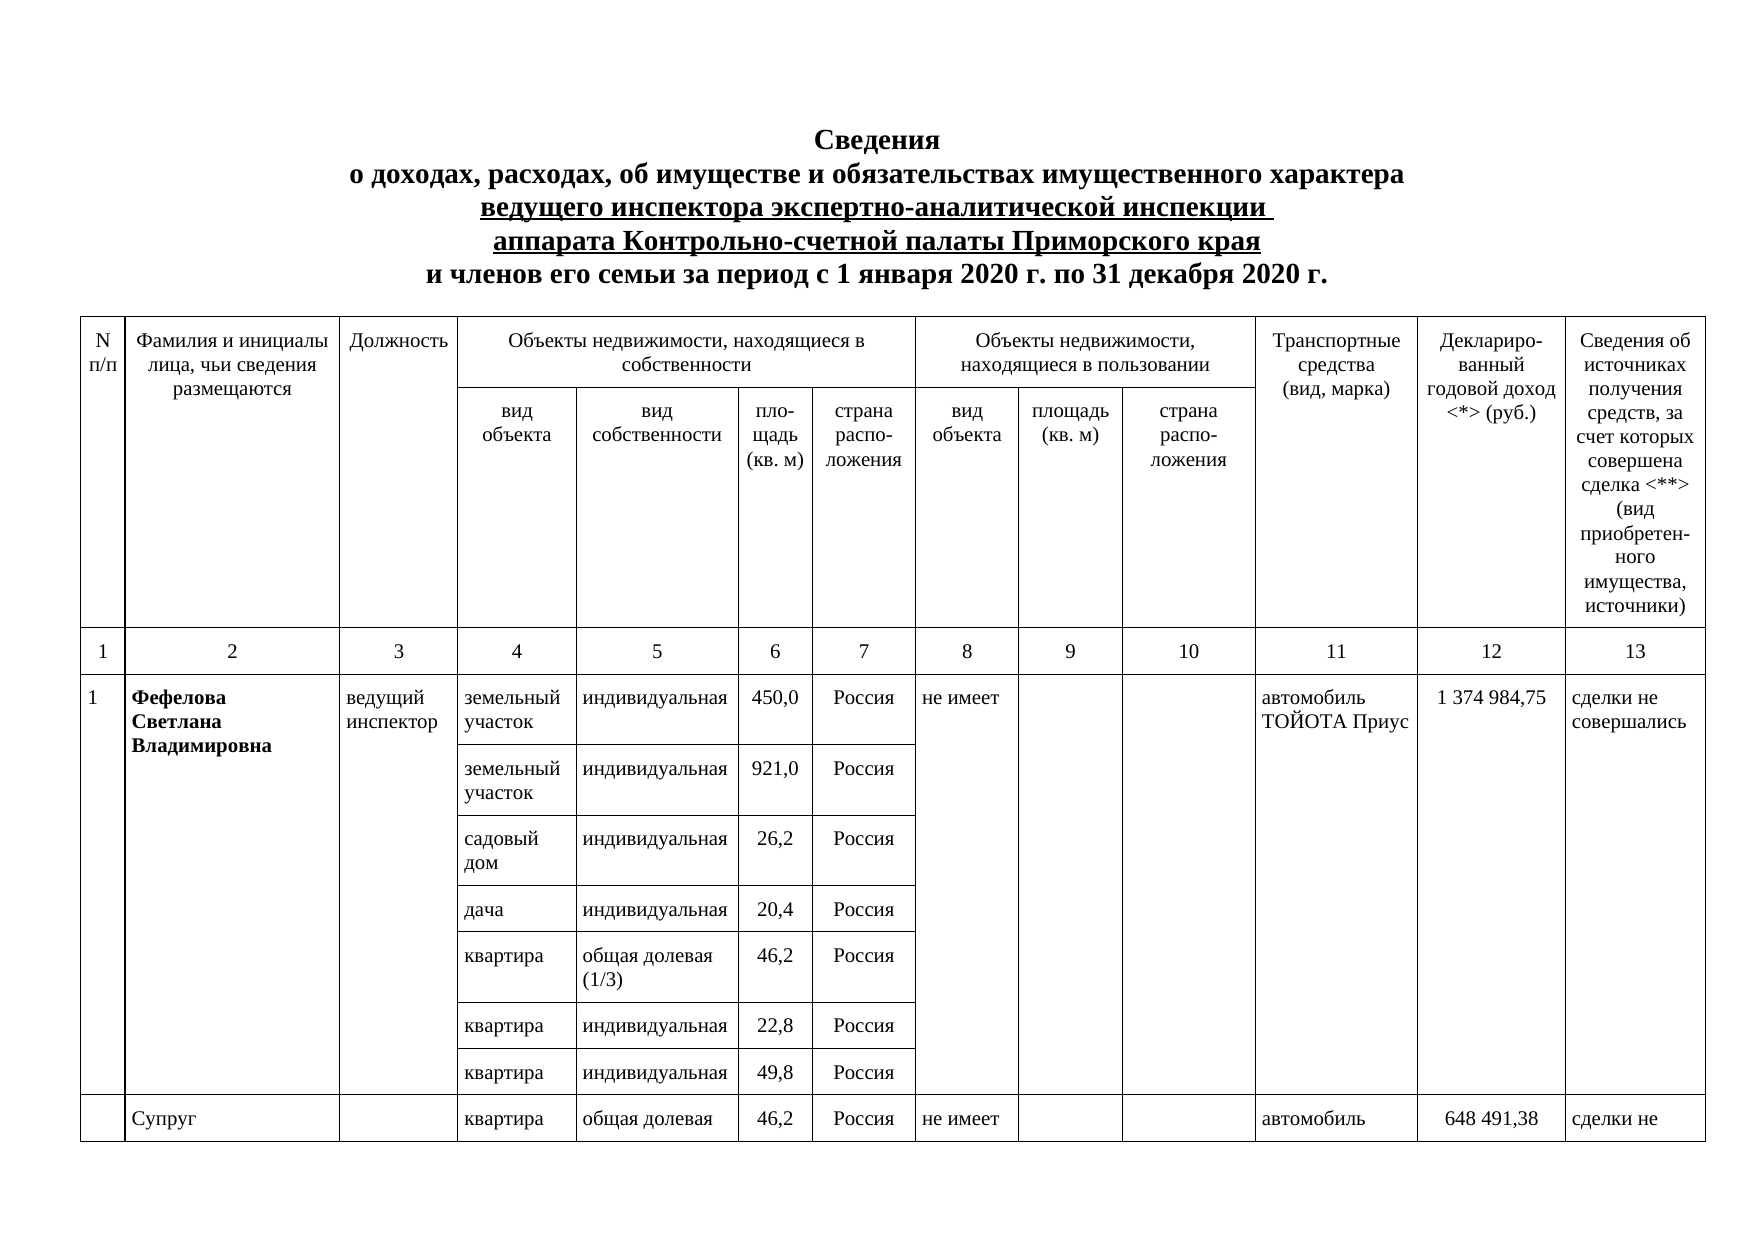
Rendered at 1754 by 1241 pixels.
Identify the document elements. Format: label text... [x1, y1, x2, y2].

table_cell автомобиль ТОЙОТА Приус [1256, 675, 1417, 1094]
table_cell Россия [813, 1003, 915, 1048]
table_cell индивидуальная [577, 1003, 738, 1048]
table_cell Россия [813, 1095, 915, 1141]
table_cell не имеет [916, 1095, 1018, 1141]
table_cell индивидуальная [577, 886, 738, 931]
table_cell страна распо-ложения [813, 388, 915, 627]
table_cell общая долевая (1/3) [577, 932, 738, 1002]
table_cell [1123, 1095, 1255, 1141]
table_cell вид собственности [577, 388, 738, 627]
table_cell Россия [813, 745, 915, 814]
table_cell индивидуальная [577, 745, 738, 814]
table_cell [1566, 1095, 1705, 1141]
table_cell 22,8 [739, 1003, 812, 1048]
table_cell 46,2 [739, 1095, 812, 1141]
table_cell 2 [126, 628, 339, 674]
table_cell [340, 1095, 457, 1141]
text Сведения [118, 122, 1636, 156]
table_cell 8 [916, 628, 1018, 674]
table_cell [1019, 675, 1122, 1094]
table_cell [1256, 1095, 1417, 1141]
table_cell [81, 1095, 124, 1141]
table_cell 5 [577, 628, 738, 674]
table_cell 1 [81, 628, 124, 674]
table_cell 6 [739, 628, 812, 674]
table_header Сведения об источниках получения средств, за счет которых совершена сделка <**> (вид приобретен-ного имущества, источники) [1566, 317, 1705, 627]
table_cell индивидуальная [577, 1049, 738, 1094]
table_cell Супруг [126, 1095, 339, 1141]
table_cell 9 [1019, 628, 1122, 674]
table_cell 10 [1123, 628, 1255, 674]
text и членов его семьи за период с 1 января 2020 г. по 31 декабря 2020 г. [118, 256, 1636, 290]
table_cell 4 [458, 628, 576, 674]
table_cell Россия [813, 932, 915, 1002]
table_cell квартира [458, 1049, 576, 1094]
table_cell квартира [458, 1003, 576, 1048]
table_cell 450,0 [739, 675, 812, 744]
table_cell сделки не совершались [1566, 675, 1705, 1094]
table_cell земельный участок [458, 745, 576, 814]
table_cell [1123, 675, 1255, 1094]
table_cell 46,2 [739, 932, 812, 1002]
table_cell 20,4 [739, 886, 812, 931]
table_cell Россия [813, 1049, 915, 1094]
table_cell квартира [458, 932, 576, 1002]
table_cell 648 491,38 [1418, 1095, 1565, 1141]
table_cell Россия [813, 675, 915, 744]
table_cell 11 [1256, 628, 1417, 674]
table_cell площадь (кв. м) [1019, 388, 1122, 627]
table_cell Россия [813, 886, 915, 931]
table_header Должность [340, 317, 457, 627]
table_header Объекты недвижимости, находящиеся в собственности [458, 317, 915, 387]
table_cell [1019, 1095, 1122, 1141]
table_cell 1 374 984,75 [1418, 675, 1565, 1094]
table_cell 26,2 [739, 816, 812, 885]
table_header N п/п [81, 317, 124, 627]
table_cell 49,8 [739, 1049, 812, 1094]
text о доходах, расходах, об имуществе и обязательствах имущественного характера [118, 156, 1636, 189]
table_cell 1 [81, 675, 124, 1094]
table_cell вид объекта [916, 388, 1018, 627]
table_cell квартира [458, 1095, 576, 1141]
table_cell Россия [813, 816, 915, 885]
table_cell ведущий инспектор [340, 675, 457, 1094]
table_cell пло-щадь (кв. м) [739, 388, 812, 627]
table_cell земельный участок [458, 675, 576, 744]
table_cell Фефелова Светлана Владимировна [126, 675, 339, 1094]
table_cell общая долевая (1/3) [577, 1095, 738, 1141]
table_cell вид объекта [458, 388, 576, 627]
text ведущего инспектора экспертно-аналитической инспекции аппарата Контрольно-счетной палаты Приморского края [118, 189, 1636, 256]
table_cell страна распо-ложения [1123, 388, 1255, 627]
table_cell дача [458, 886, 576, 931]
table_header Фамилия и инициалы лица, чьи сведения размещаются [126, 317, 339, 627]
table_header Транспортные средства (вид, марка) [1256, 317, 1417, 627]
table_cell садовый дом [458, 816, 576, 885]
table_cell индивидуальная [577, 675, 738, 744]
table_cell 3 [340, 628, 457, 674]
table_cell 7 [813, 628, 915, 674]
table_cell не имеет [916, 675, 1018, 1094]
table_cell 921,0 [739, 745, 812, 814]
table_header Деклариро-ванный годовой доход <*> (руб.) [1418, 317, 1565, 627]
table_cell 13 [1566, 628, 1705, 674]
table_header Объекты недвижимости, находящиеся в пользовании [916, 317, 1255, 387]
table_cell индивидуальная [577, 816, 738, 885]
table_cell 12 [1418, 628, 1565, 674]
